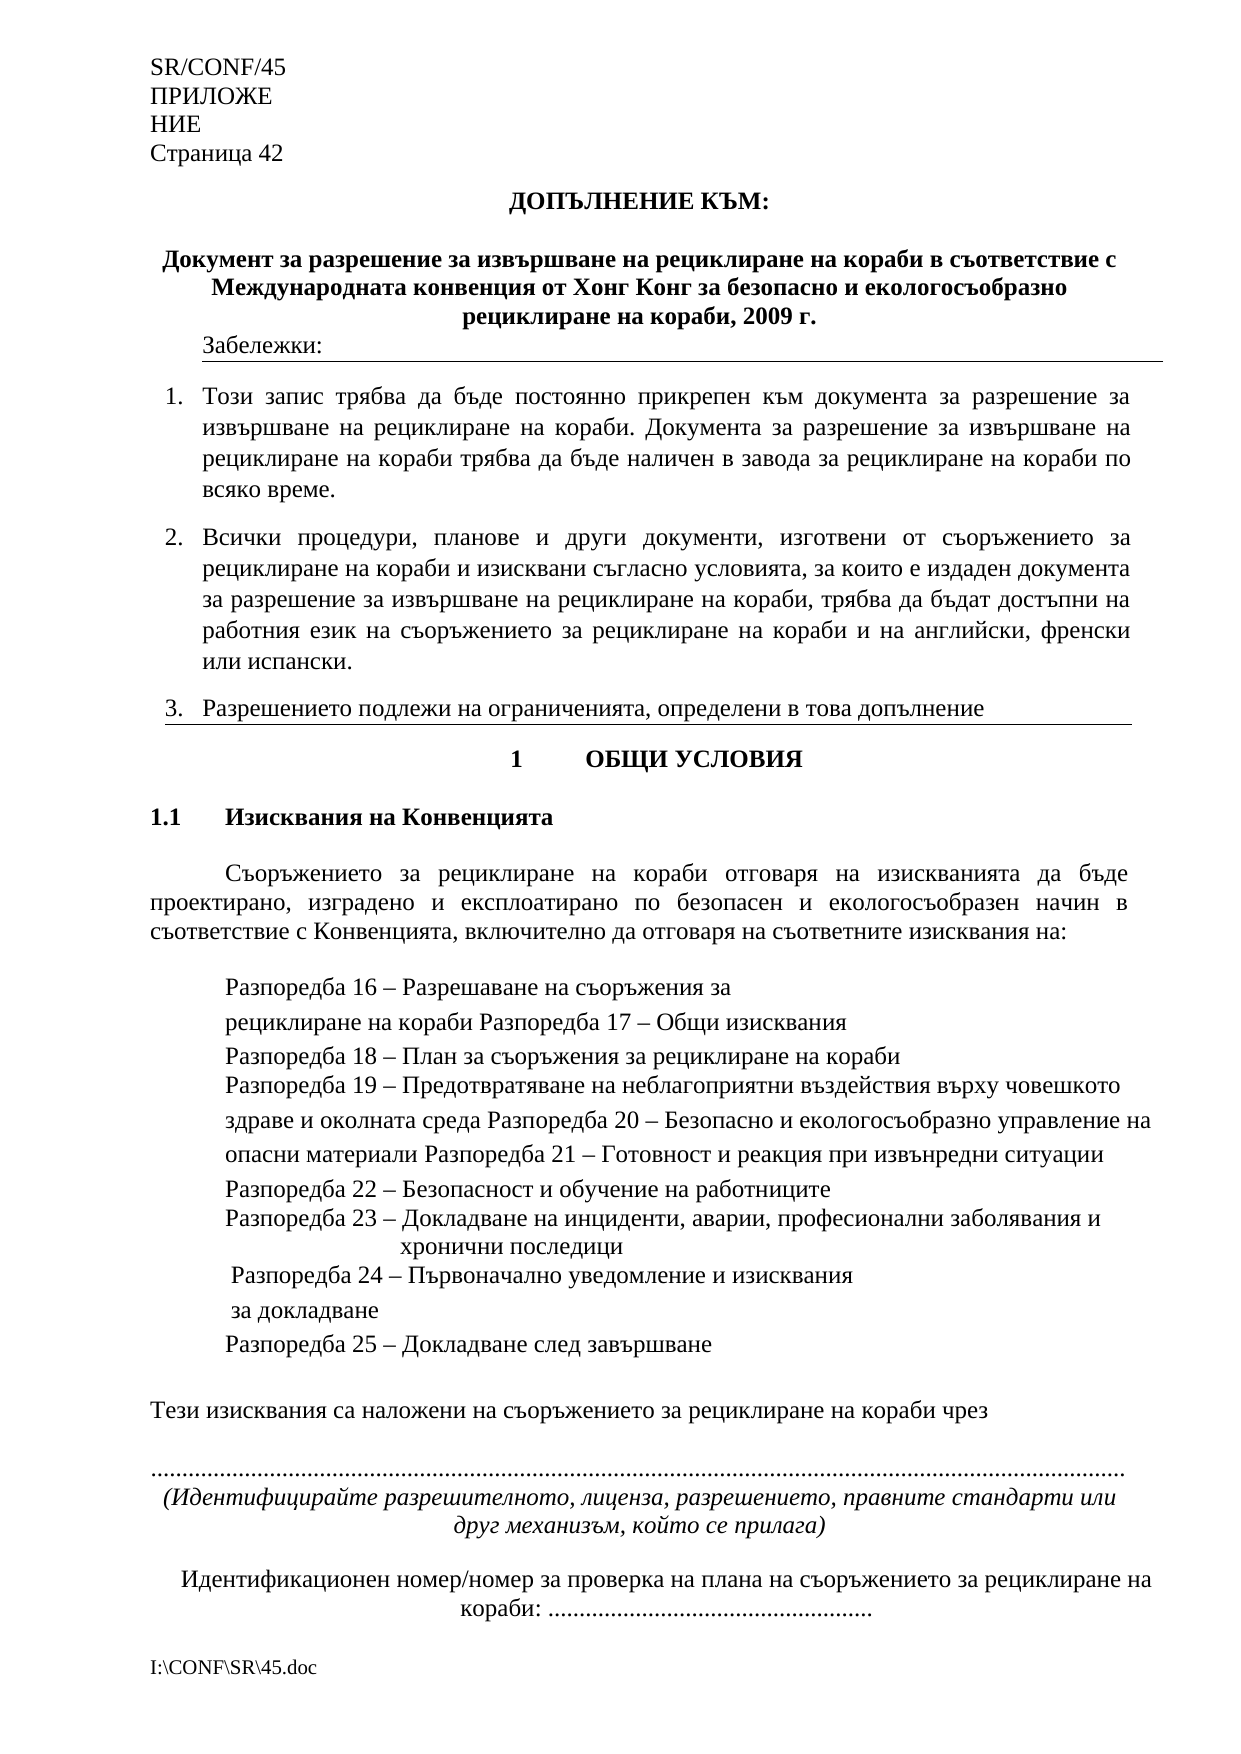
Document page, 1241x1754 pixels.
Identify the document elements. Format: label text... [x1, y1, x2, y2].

subtitle ДОПЪЛНЕНИЕ КЪМ: [151, 186, 1128, 215]
text (Идентифицирайте разрешителното, лиценза, разрешението, правните стандарти или друг механизъм, който се прилага) [151, 1482, 1128, 1539]
list Забележки: [202, 330, 1163, 361]
text Съоръжението за рециклиране на кораби отговаря на изискванията да бъде проектирано, изградено и експлоатирано по безопасен и екологосъобразен начин в съответствие с Конвенцията, включително да отговаря на съответните изисквания на: [150, 858, 1129, 944]
subtitle ОБЩИ УСЛОВИЯ [150, 744, 1163, 773]
text Разпоредба 24 – Първоначално уведомление и изисквания за докладване [231, 1260, 873, 1324]
text SR/CONF/45 ПРИЛОЖЕНИЕ [150, 52, 289, 138]
text Разпоредба 25 – Докладване след завършване [225, 1329, 873, 1358]
text Идентификационен номер/номер за проверка на плана на съоръжението за рециклиране на кораби: .................................................... [127, 1564, 1206, 1622]
text Разпоредба 18 – План за съоръжения за рециклиране на кораби [225, 1041, 1163, 1070]
text Документ за разрешение за извършване на рециклиране на кораби в съответствие с Международната конвенция от Хонг Конг за безопасно и екологосъобразно рециклиране на кораби, 2009 г. [151, 244, 1128, 330]
text Разпоредба 22 – Безопасност и обучение на работниците [225, 1174, 1163, 1203]
text Разпоредба 23 – Докладване на инциденти, аварии, професионални заболявания и хронични последици [225, 1203, 1125, 1260]
list Разрешението подлежи на ограниченията, определени в това допълнение [164, 693, 1132, 725]
text Разпоредба 19 – Предотвратяване на неблагоприятни въздействия върху човешкото здраве и околната среда Разпоредба 20 – Безопасно и екологосъобразно управление на опасни материали Разпоредба 21 – Готовност и реакция при извънредни ситуации [225, 1070, 1163, 1168]
text Страница 42 [150, 138, 1163, 167]
list Изисквания на Конвенцията [150, 802, 1163, 831]
text Тези изисквания са наложени на съоръжението за рециклиране на кораби чрез [150, 1395, 1163, 1424]
list Този запис трябва да бъде постоянно прикрепен към документа за разрешение за извършване на рециклиране на кораби. Документа за разрешение за извършване на рециклиране на кораби трябва да бъде наличен в завода за рециклиране на кораби по всяко време. [164, 381, 1132, 503]
list Всички процедури, планове и други документи, изготвени от съоръжението за рециклиране на кораби и изисквани съгласно условията, за които е издаден документа за разрешение за извършване на рециклиране на кораби, трябва да бъдат достъпни на работния език на съоръжението за рециклиране на кораби и на английски, френски или испански. [164, 522, 1132, 674]
text ............................................................................................................................................................ [127, 1453, 1149, 1482]
text Разпоредба 16 – Разрешаване на съоръжения за рециклиране на кораби Разпоредба 17 – Общи изисквания [225, 972, 873, 1036]
